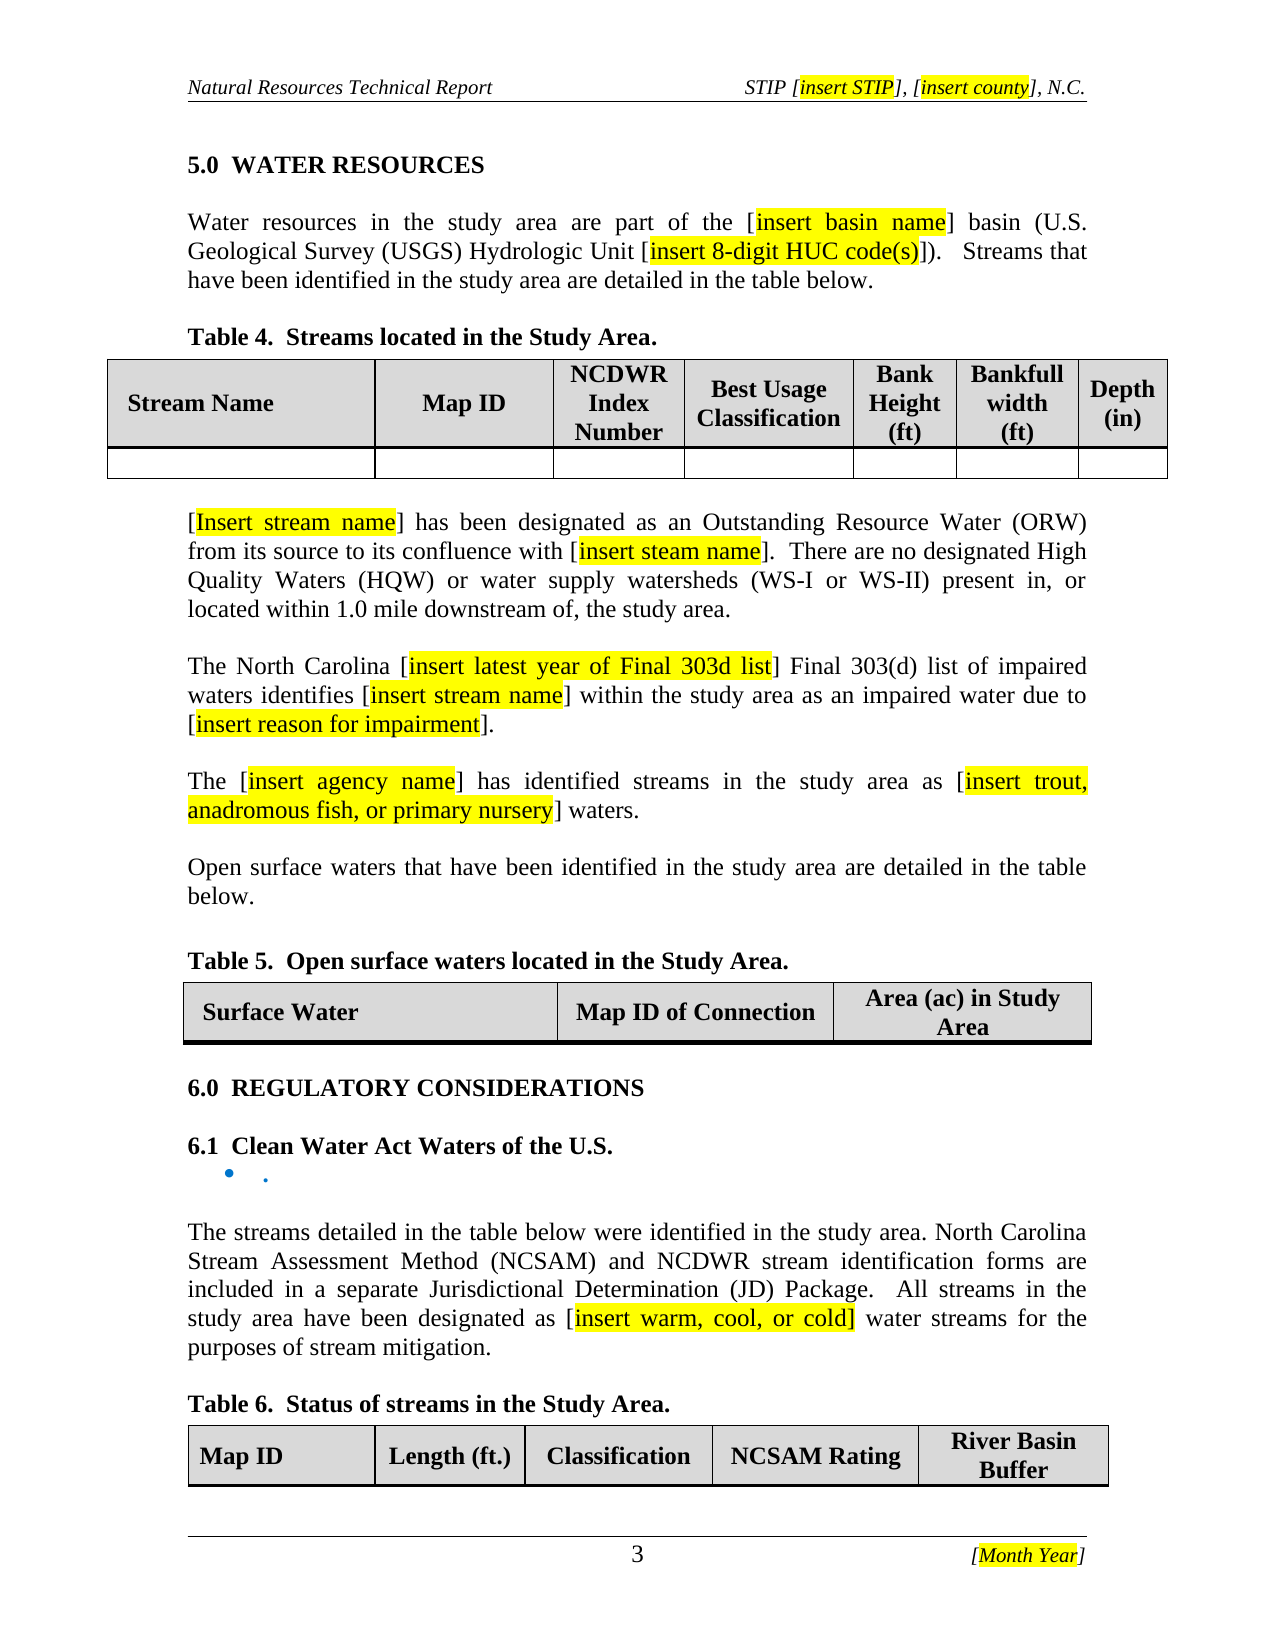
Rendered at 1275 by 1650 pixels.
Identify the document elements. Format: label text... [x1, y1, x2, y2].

table_cell [1079, 449, 1167, 478]
table_header Map ID [376, 360, 553, 446]
table_header Area (ac) in Study Area [834, 983, 1091, 1040]
table_header Bank Height (ft) [854, 360, 956, 446]
text The [insert agency name] has identified streams in the study area as [insert trout, anadromous fish, or primary nursery] waters. [455, 766, 1087, 824]
text Example Text: [Insert stream name] has been designated as an Outstanding Resource Water (ORW) from its source to its confluence with [insert steam name]. There are no designated High Quality Waters (HQW) or water supply watersheds (WS-I or WS-II) present in, or located within 1.0 mile downstream of, the study area. [187, 507, 1087, 622]
subtitle 6.0 REGULATORY CONSIDERATIONS [187, 1073, 1087, 1102]
text Table 4. Streams located in the Study Area. [187, 322, 1087, 351]
text Table 5. Open surface waters located in the Study Area. [187, 946, 1087, 974]
list Buffer data will be presented as Subject or Not Subject, as per the relevant NCDWR Riparian Buffer Protection Rule and NRCS/USGS mapping. [225, 1159, 1087, 1188]
table_header NCDWR Index Number [554, 360, 684, 446]
table_header Stream Name [108, 360, 374, 446]
table_header Depth (in) [1079, 360, 1167, 446]
table_header Bankfull width (ft) [957, 360, 1078, 446]
table_cell [854, 449, 956, 478]
table_cell [685, 449, 853, 478]
table_header Length (ft.) [376, 1426, 524, 1484]
table_header Classification [526, 1426, 712, 1484]
subtitle 6.1 Clean Water Act Waters of the U.S. [187, 1131, 1087, 1159]
table_cell [554, 449, 684, 478]
text Table 6. Status of streams in the Study Area. [187, 1389, 1087, 1418]
table_cell [376, 449, 553, 478]
text Example Text: Open surface waters that have been identified in the study area are detailed in the table below. [187, 852, 1087, 910]
table_cell [108, 449, 374, 478]
table_header Surface Water [184, 983, 557, 1040]
text Example Text: The streams detailed in the table below were identified in the study area. North Carolina Stream Assessment Method (NCSAM)(if applicable) and NCDWR stream identification forms are included in a separate Jurisdictional Determination (JD) Package. All streams in the study area have been designated as [insert warm, cool, or cold] water streams for the purposes of stream mitigation. [187, 1217, 1087, 1361]
text The North Carolina [insert latest year of Final 303d list] Final 303(d) list of impaired waters identifies [insert stream name] within the study area as an impaired water due to [insert reason for impairment]. [187, 651, 409, 737]
text The North Carolina [insert latest year of Final 303d list] Final 303(d) list of impaired waters identifies [insert stream name] within the study area as an impaired water due to [insert reason for impairment]. [480, 651, 1087, 737]
table_header NCSAM Rating [713, 1426, 918, 1484]
table_cell [957, 449, 1078, 478]
table_header Map ID [189, 1426, 374, 1484]
table_header River Basin Buffer [919, 1426, 1108, 1484]
text Example Text: Water resources in the study area are part of the [insert basin name] basin (U.S. Geological Survey (USGS) Hydrologic Unit [insert 8-digit HUC code(s)]). Streams that have been identified in the study area are detailed in the table below. [187, 207, 1087, 294]
table_header Best Usage Classification [685, 360, 853, 446]
table_header Map ID of Connection [558, 983, 833, 1040]
subtitle 5.0 WATER RESOURCES [187, 150, 1144, 179]
